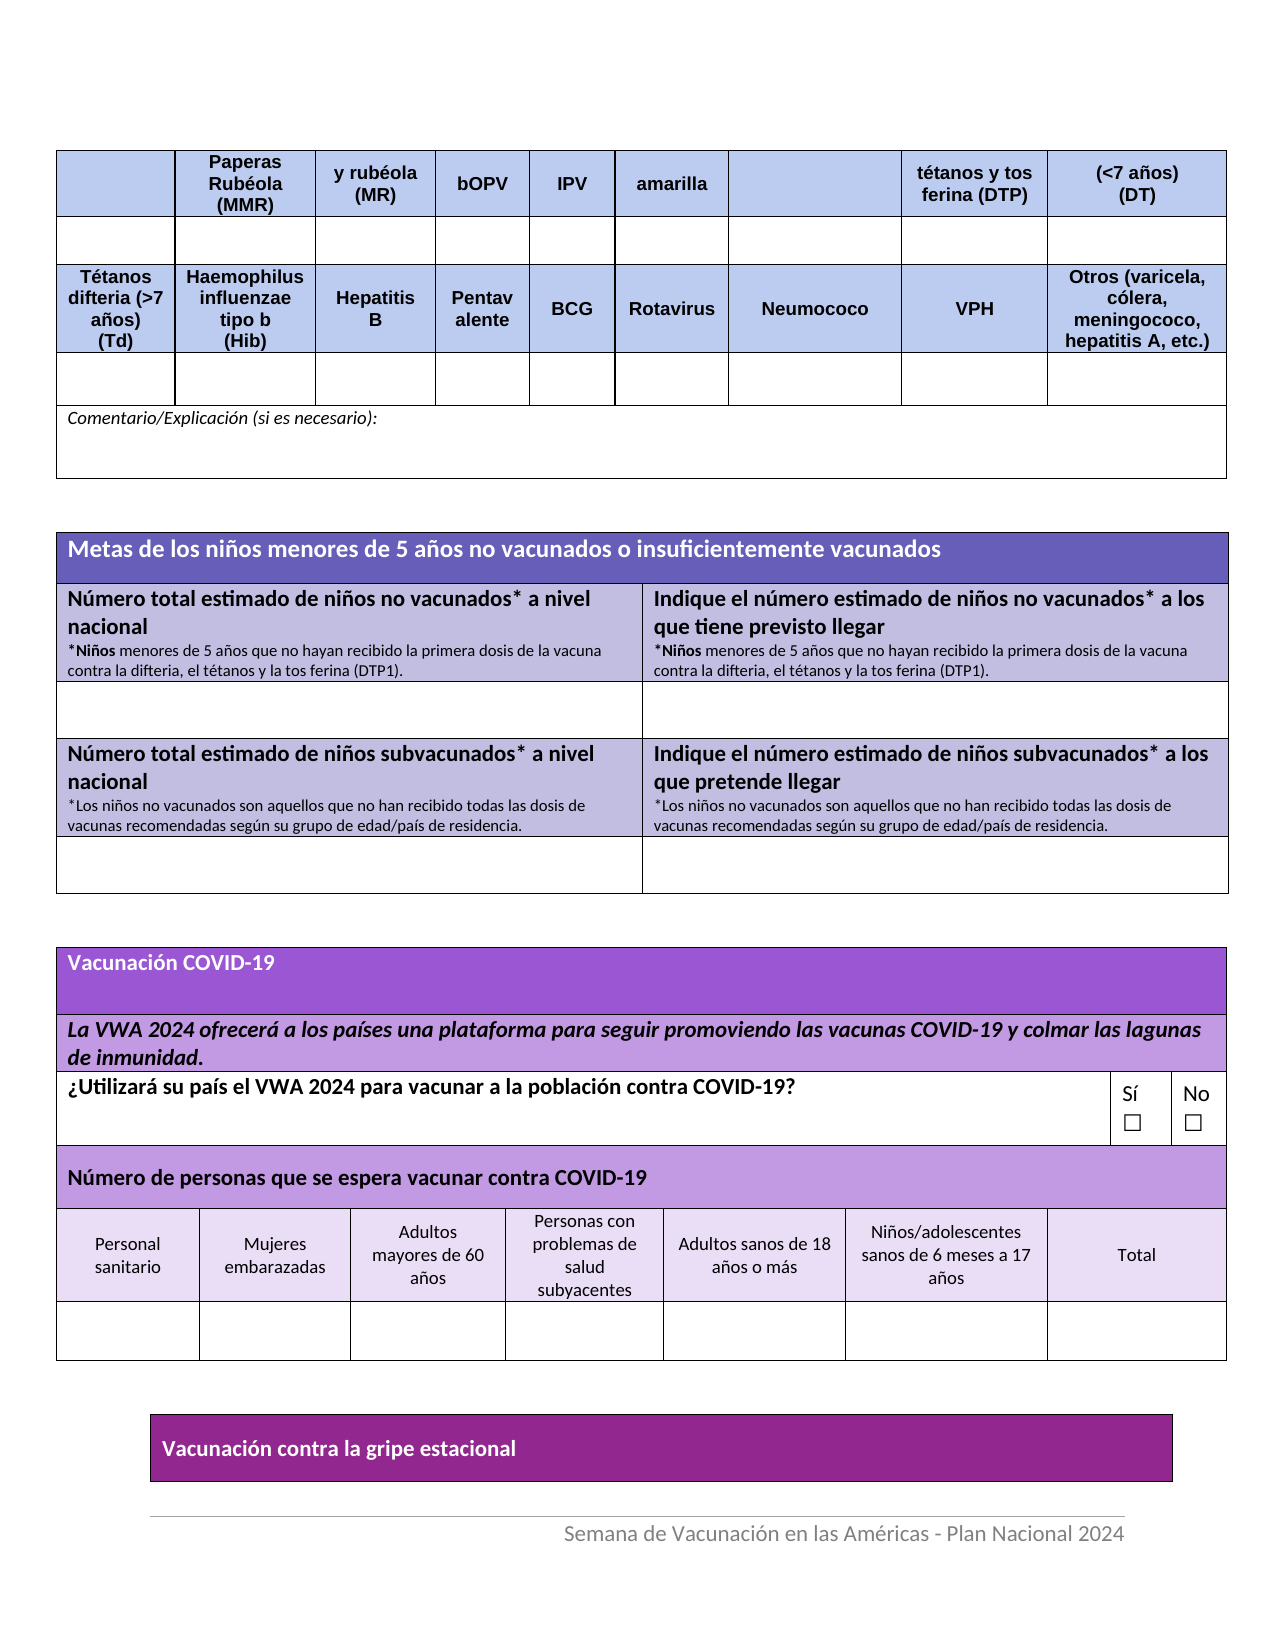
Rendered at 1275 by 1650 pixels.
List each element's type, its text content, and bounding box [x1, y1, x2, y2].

table_cell Polio IPV [530, 151, 614, 216]
table_cell [436, 217, 529, 264]
table_cell Otros (varicela, cólera, meningococo, hepatitis A, etc.) [1048, 265, 1226, 352]
table_cell Personas con problemas de salud subyacentes [506, 1209, 663, 1301]
table_cell [57, 353, 174, 405]
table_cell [1048, 151, 1226, 216]
table_cell [530, 353, 614, 405]
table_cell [902, 151, 1047, 216]
table_cell [643, 837, 1228, 893]
table_cell Adultos sanos de 18 años o más [664, 1209, 845, 1301]
table_cell [664, 1302, 845, 1359]
table_cell Indique el número estimado de niños no vacunados* a los que tiene previsto llegar *Niños menores de 5 años que no hayan recibido la primera dosis de la vacuna contra la difteria, el tétanos y la tos ferina (DTP1). [643, 584, 1228, 681]
table_cell Personal sanitario [57, 1209, 199, 1301]
table_cell Rotavirus [616, 265, 728, 352]
table_cell [1048, 353, 1226, 405]
table_header Vacunación contra la gripe estacional [151, 1415, 1172, 1481]
table_cell COVID-19 [57, 151, 174, 216]
table_cell [729, 353, 901, 405]
table_cell Número total estimado de niños subvacunados* a nivel nacional *Los niños no vacunados son aquellos que no han recibido todas las dosis de vacunas recomendadas según su grupo de edad/país de residencia. [57, 739, 642, 836]
table_cell Número de personas que se espera vacunar contra COVID-19 [57, 1146, 1226, 1208]
table_cell Comentario/Explicación (si es necesario): [57, 406, 1226, 478]
table_header Metas de los niños menores de 5 años no vacunados o insuficientemente vacunados [57, 533, 1228, 583]
table_cell [176, 353, 315, 405]
table_cell [57, 217, 174, 264]
table_cell Hepatitis B [316, 265, 435, 352]
table_cell [616, 353, 728, 405]
table_cell ¿Utilizará su país el VWA 2024 para vacunar a la población contra COVID-19? [57, 1072, 1110, 1145]
table_cell [729, 217, 901, 264]
table_cell [1048, 217, 1226, 264]
table_cell Adultos mayores de 60 años [351, 1209, 505, 1301]
table_cell [200, 1302, 350, 1359]
table_cell Total [1048, 1209, 1226, 1301]
table_cell VPH [902, 265, 1047, 352]
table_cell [176, 151, 315, 216]
table_cell [176, 217, 315, 264]
table_cell [57, 682, 642, 738]
table_cell [902, 353, 1047, 405]
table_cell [316, 151, 435, 216]
table_cell Tétanos difteria (>7 años) (Td) [57, 265, 174, 352]
table_cell Sí [1111, 1072, 1171, 1145]
table_cell [436, 353, 529, 405]
table_cell Polio bOPV [436, 151, 529, 216]
table_cell Mujeres embarazadas [200, 1209, 350, 1301]
table_cell [616, 217, 728, 264]
table_cell Indique el número estimado de niños subvacunados* a los que pretende llegar *Los niños no vacunados son aquellos que no han recibido todas las dosis de vacunas recomendadas según su grupo de edad/país de residencia. [643, 739, 1228, 836]
table_cell No [1172, 1072, 1226, 1145]
table_cell [902, 217, 1047, 264]
table_cell Niños/adolescentes sanos de 6 meses a 17 años [846, 1209, 1047, 1301]
table_cell Neumococo [729, 265, 901, 352]
table_cell [57, 837, 642, 893]
table_header Vacunación COVID-19 [57, 948, 1226, 1014]
table_cell [351, 1302, 505, 1359]
table_cell Fiebre amarilla [616, 151, 728, 216]
table_cell [643, 682, 1228, 738]
table_cell [316, 217, 435, 264]
table_cell [316, 353, 435, 405]
table_cell Número total estimado de niños no vacunados* a nivel nacional *Niños menores de 5 años que no hayan recibido la primera dosis de la vacuna contra la difteria, el tétanos y la tos ferina (DTP1). [57, 584, 642, 681]
table_cell [530, 217, 614, 264]
table_cell Gripe [729, 151, 901, 216]
table_cell [57, 1302, 199, 1359]
table_cell Pentavalente [436, 265, 529, 352]
table_cell [846, 1302, 1047, 1359]
table_cell La VWA 2024 ofrecerá a los países una plataforma para seguir promoviendo las vacunas COVID-19 y colmar las lagunas de inmunidad. [57, 1015, 1226, 1071]
table_cell [1048, 1302, 1226, 1359]
table_cell [506, 1302, 663, 1359]
table_cell Haemophilus influenzae tipo b (Hib) [176, 265, 315, 352]
table_cell BCG [530, 265, 614, 352]
